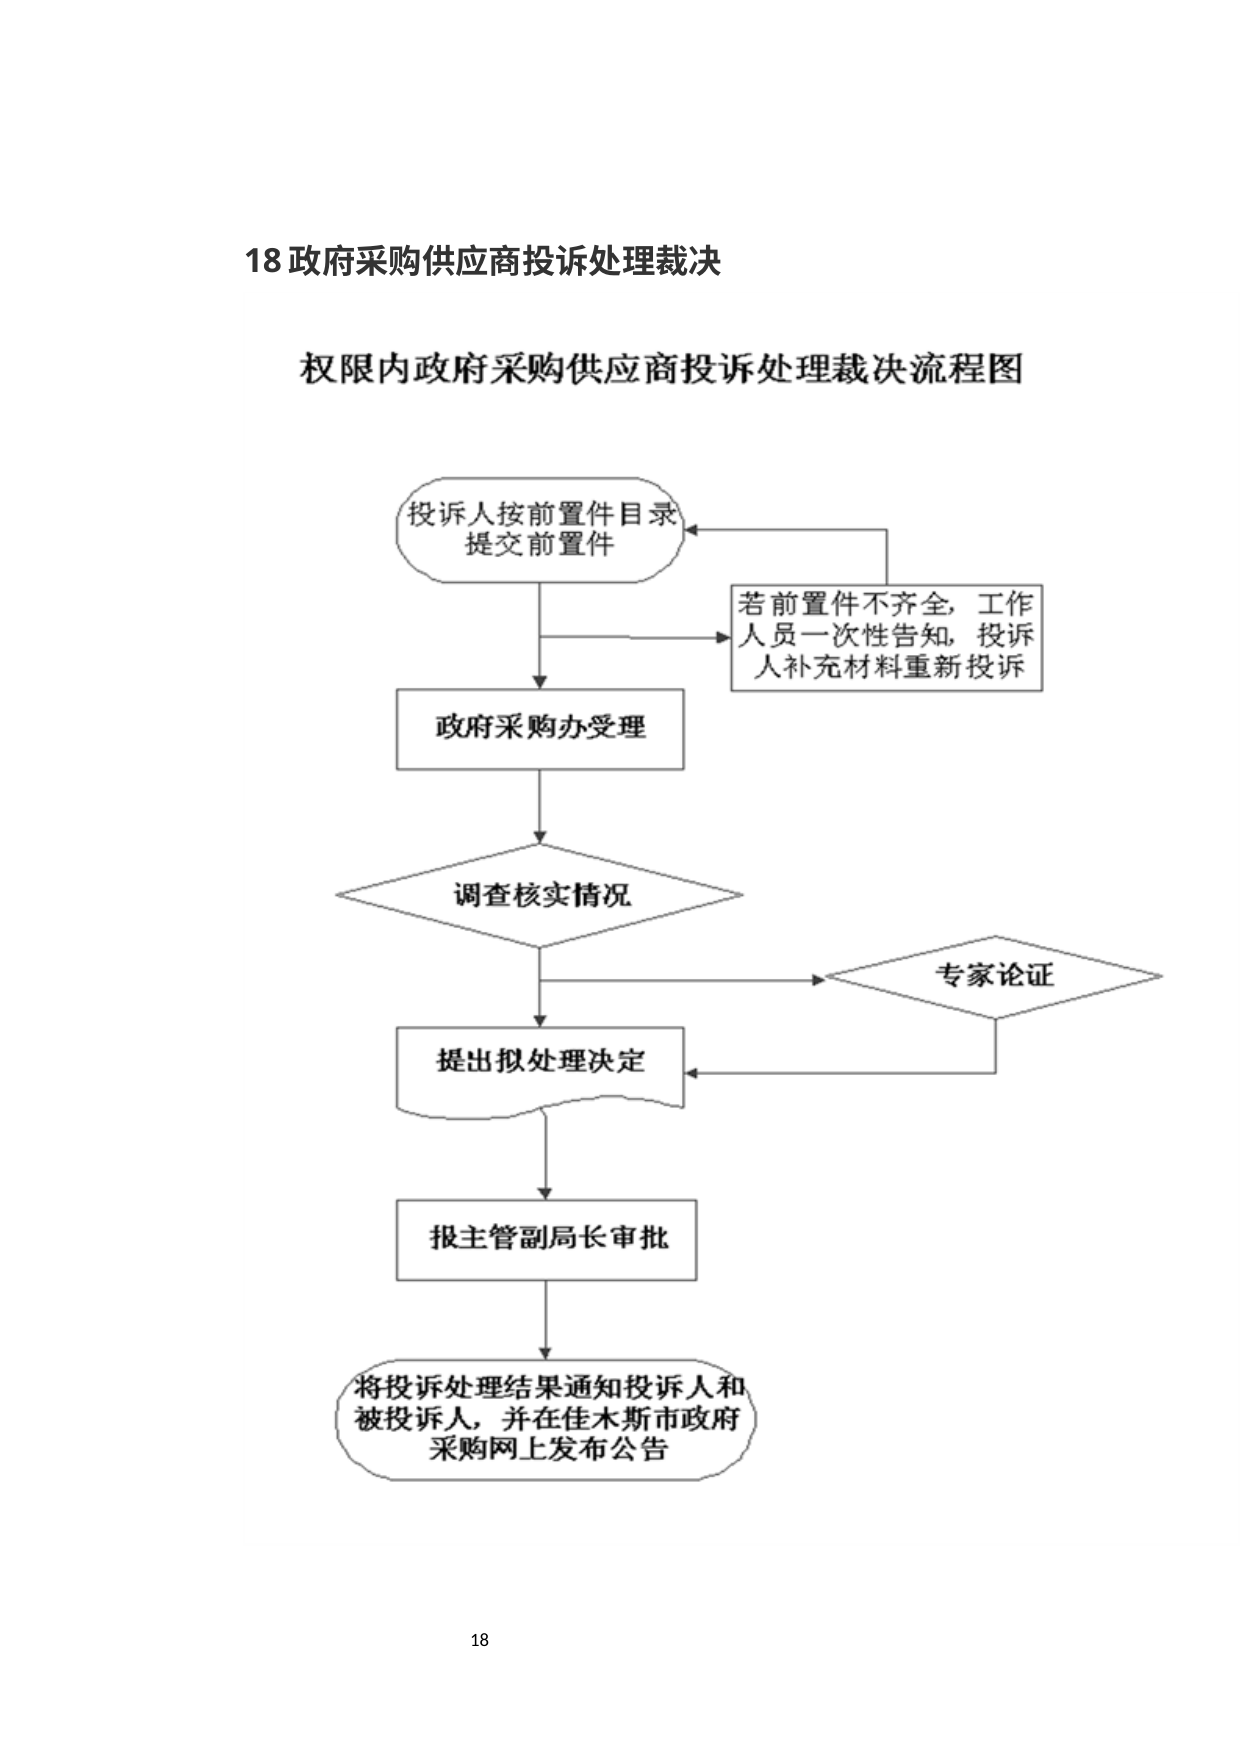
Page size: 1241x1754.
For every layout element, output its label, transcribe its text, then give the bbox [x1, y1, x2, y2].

picture [243, 292, 1241, 1546]
text 18政府采购供应商投诉处理裁决 [187, 227, 1053, 292]
